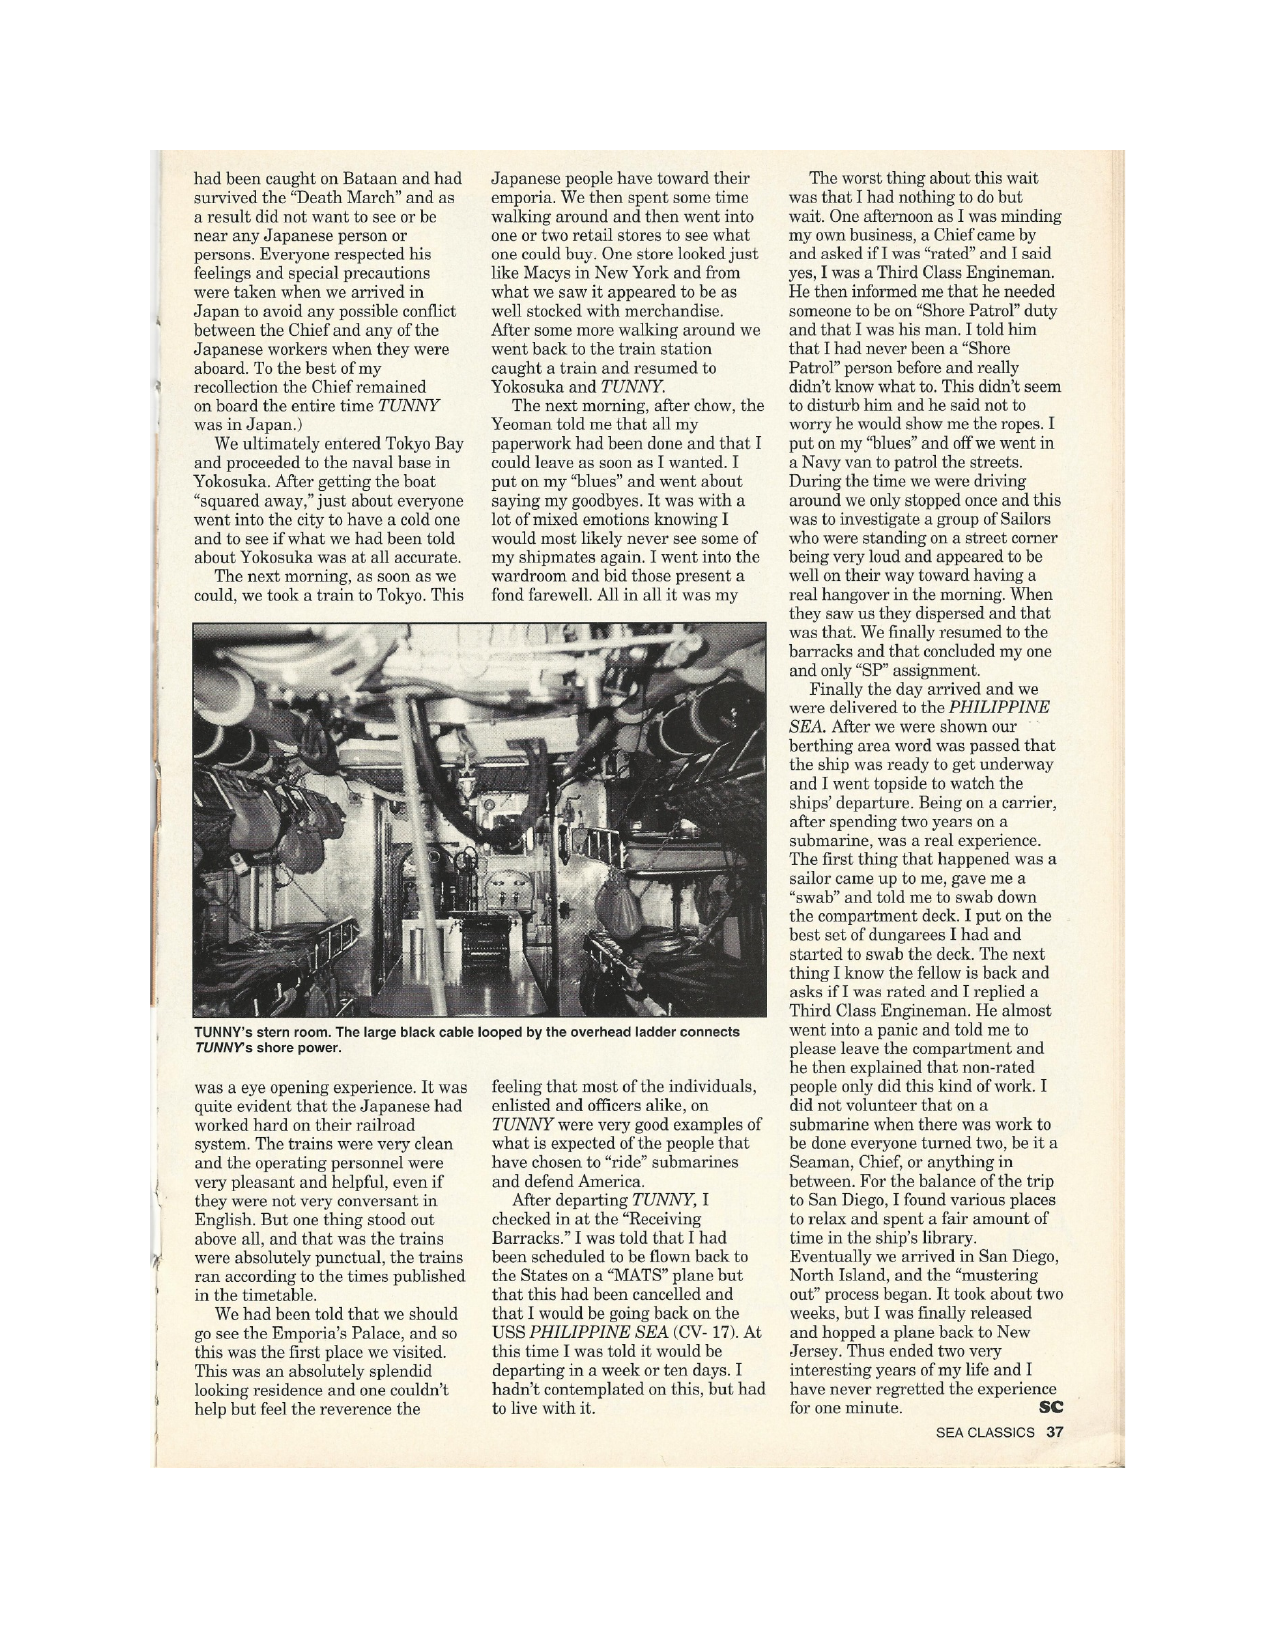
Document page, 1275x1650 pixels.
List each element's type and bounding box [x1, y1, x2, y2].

picture [150, 150, 1125, 1468]
